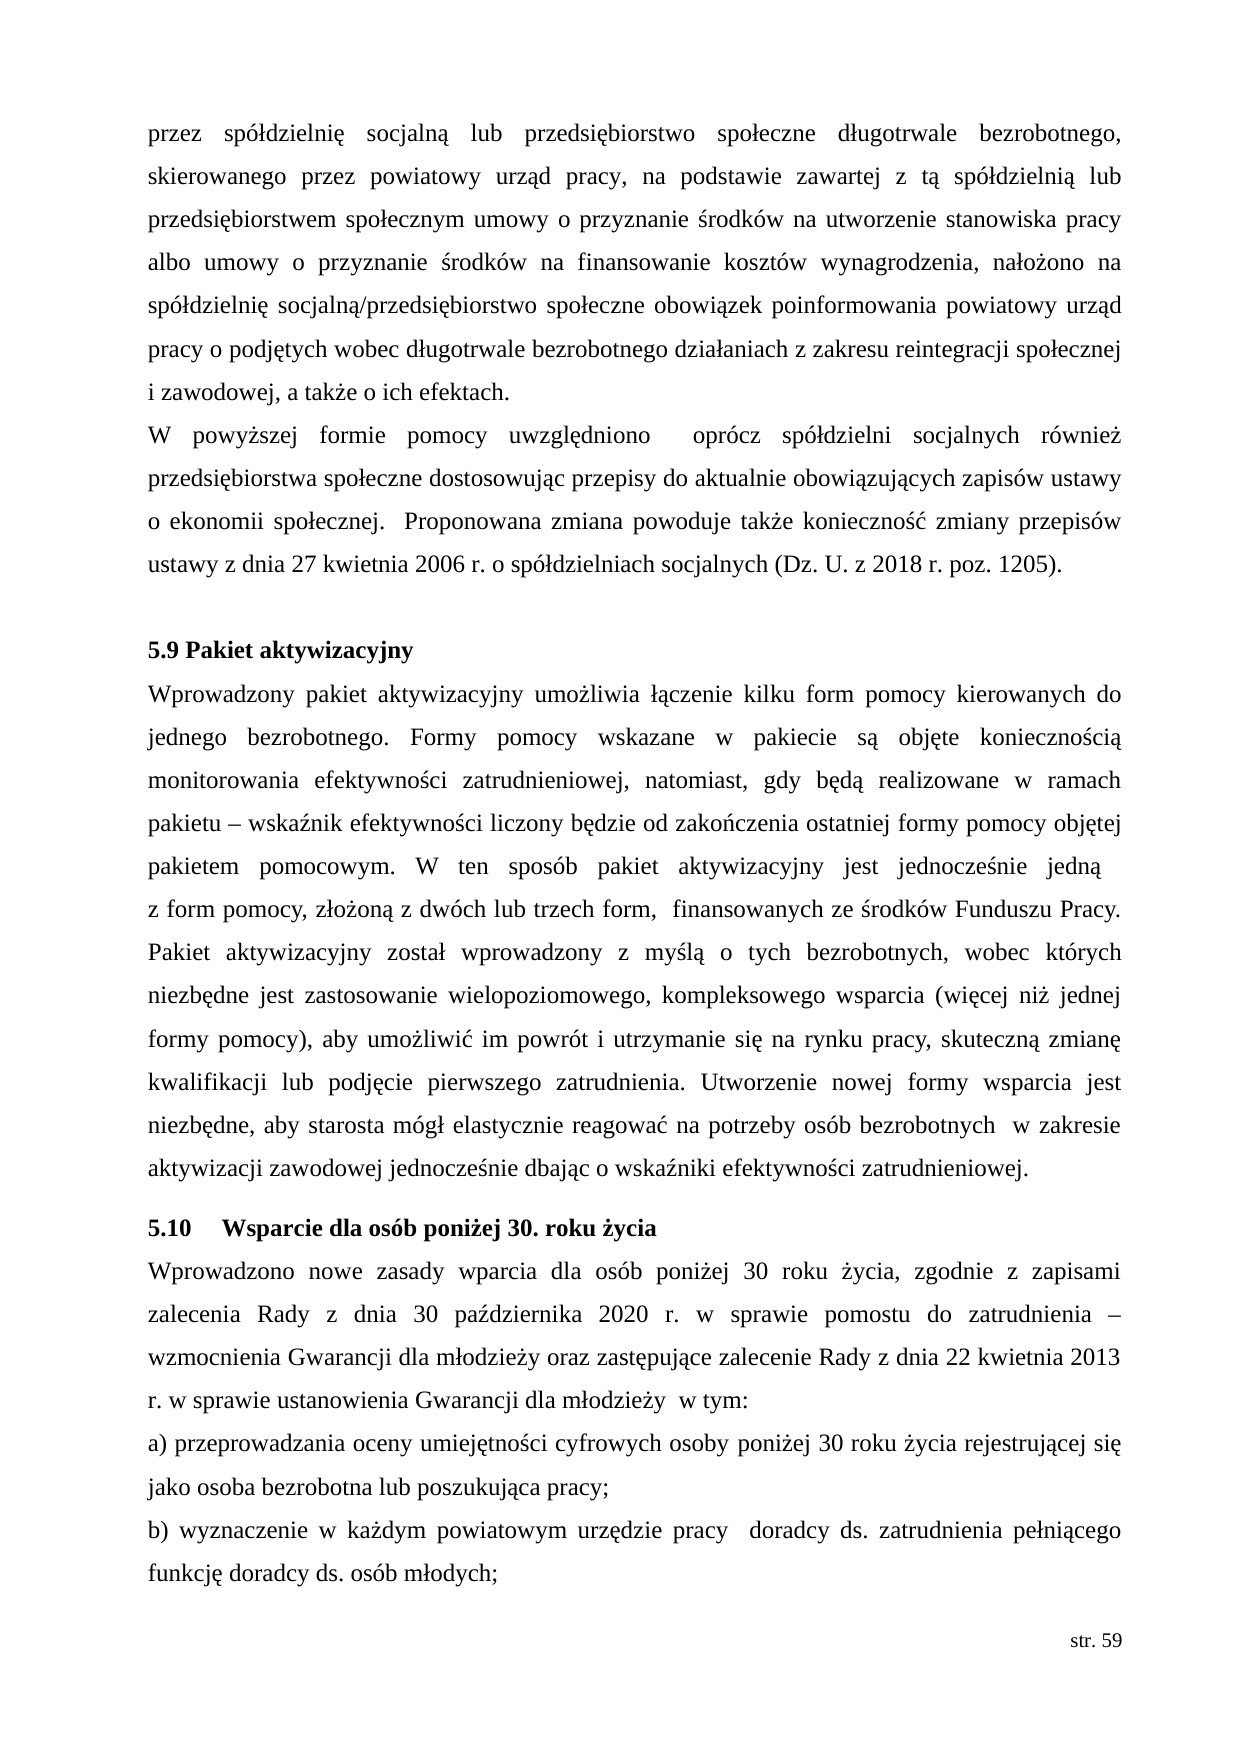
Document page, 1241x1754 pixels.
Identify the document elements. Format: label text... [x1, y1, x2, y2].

text Wprowadzony pakiet aktywizacyjny umożliwia łączenie kilku form pomocy kierowanych do jednego bezrobotnego. Formy pomocy wskazane w pakiecie są objęte koniecznością monitorowania efektywności zatrudnieniowej, natomiast, gdy będą realizowane w ramach pakietu – wskaźnik efektywności liczony będzie od zakończenia ostatniej formy pomocy objętej pakietem pomocowym. W ten sposób pakiet aktywizacyjny jest jednocześnie jedną z form pomocy, złożoną z dwóch lub trzech form, finansowanych ze środków Funduszu Pracy. Pakiet aktywizacyjny został wprowadzony z myślą o tych bezrobotnych, wobec których niezbędne jest zastosowanie wielopoziomowego, kompleksowego wsparcia (więcej niż jednej formy pomocy), aby umożliwić im powrót i utrzymanie się na rynku pracy, skuteczną zmianę kwalifikacji lub podjęcie pierwszego zatrudnienia. Utworzenie nowej formy wsparcia jest niezbędne, aby starosta mógł elastycznie reagować na potrzeby osób bezrobotnych w zakresie aktywizacji zawodowej jednocześnie dbając o wskaźniki efektywności zatrudnieniowej. [148, 679, 1122, 1182]
subtitle Pakiet aktywizacyjny [148, 636, 1122, 664]
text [148, 118, 1122, 406]
text Wprowadzono nowe zasady wparcia dla osób poniżej 30 roku życia, zgodnie z zapisami zalecenia Rady z dnia 30 października 2020 r. w sprawie pomostu do zatrudnienia – wzmocnienia Gwarancji dla młodzieży oraz zastępujące zalecenie Rady z dnia 22 kwietnia 2013 r. w sprawie ustanowienia Gwarancji dla młodzieży w tym: [148, 1256, 1122, 1414]
text W powyższej formie pomocy uwzględniono oprócz spółdzielni socjalnych również przedsiębiorstwa społeczne dostosowując przepisy do aktualnie obowiązujących zapisów ustawy o ekonomii społecznej. Proponowana zmiana powoduje także konieczność zmiany przepisów ustawy z dnia 27 kwietnia 2006 r. o spółdzielniach socjalnych (Dz. U. z 2018 r. poz. 1205). [148, 420, 1122, 578]
text a) przeprowadzania oceny umiejętności cyfrowych osoby poniżej 30 roku życia rejestrującej się jako osoba bezrobotna lub poszukująca pracy; [148, 1428, 1122, 1500]
subtitle Wsparcie dla osób poniżej 30. roku życia [148, 1213, 1122, 1242]
text b) wyznaczenie w każdym powiatowym urzędzie pracy doradcy ds. zatrudnienia pełniącego funkcję doradcy ds. osób młodych; [148, 1515, 1122, 1587]
